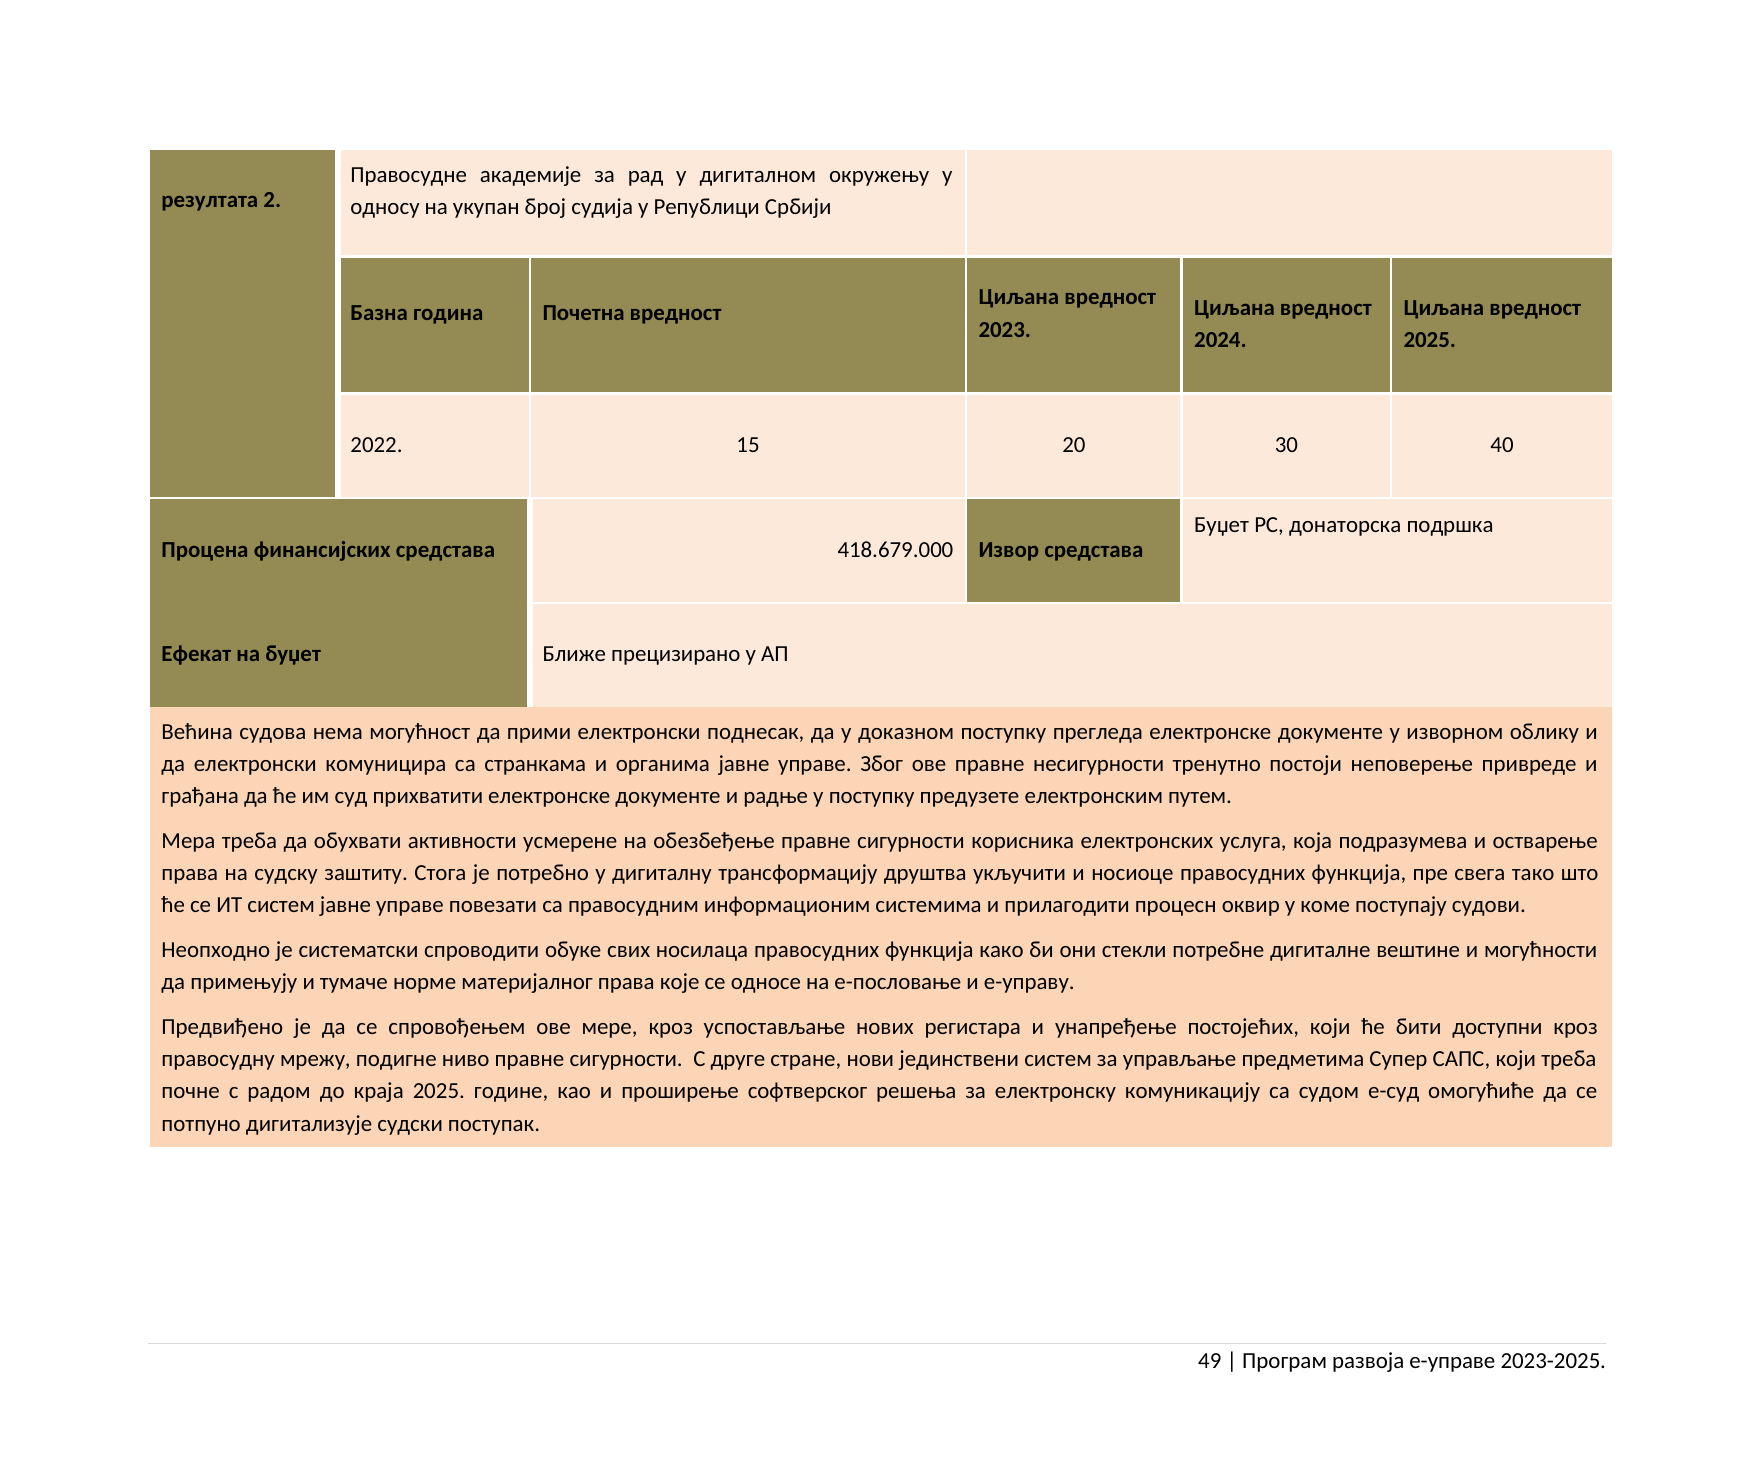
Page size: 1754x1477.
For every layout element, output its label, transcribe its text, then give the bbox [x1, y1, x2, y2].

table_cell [150, 707, 1612, 1147]
table_cell 418.679.000 [533, 499, 965, 602]
table_cell Буџет РС, донаторска подршка [1183, 499, 1612, 602]
table_cell Циљана вредност 2025. [1392, 258, 1612, 392]
table_cell 40 [1392, 395, 1612, 497]
table_cell Базна година [341, 258, 529, 392]
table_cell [341, 150, 965, 255]
table_cell Процена финансијских средстава [150, 499, 527, 602]
table_cell 15 [531, 395, 965, 497]
table_cell Циљана вредност 2023. [967, 258, 1180, 392]
table_cell 30 [1183, 395, 1390, 497]
table_cell 2022. [341, 395, 529, 497]
table_cell Циљана вредност 2024. [1183, 258, 1390, 392]
table_cell Извор средстава [967, 499, 1180, 602]
table_cell 20 [967, 395, 1180, 497]
table_cell Почетна вредност [531, 258, 965, 392]
table_cell Ближе прецизирано у АП [533, 604, 1612, 707]
table_cell Ефекат на буџет [150, 602, 527, 707]
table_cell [967, 150, 1612, 255]
